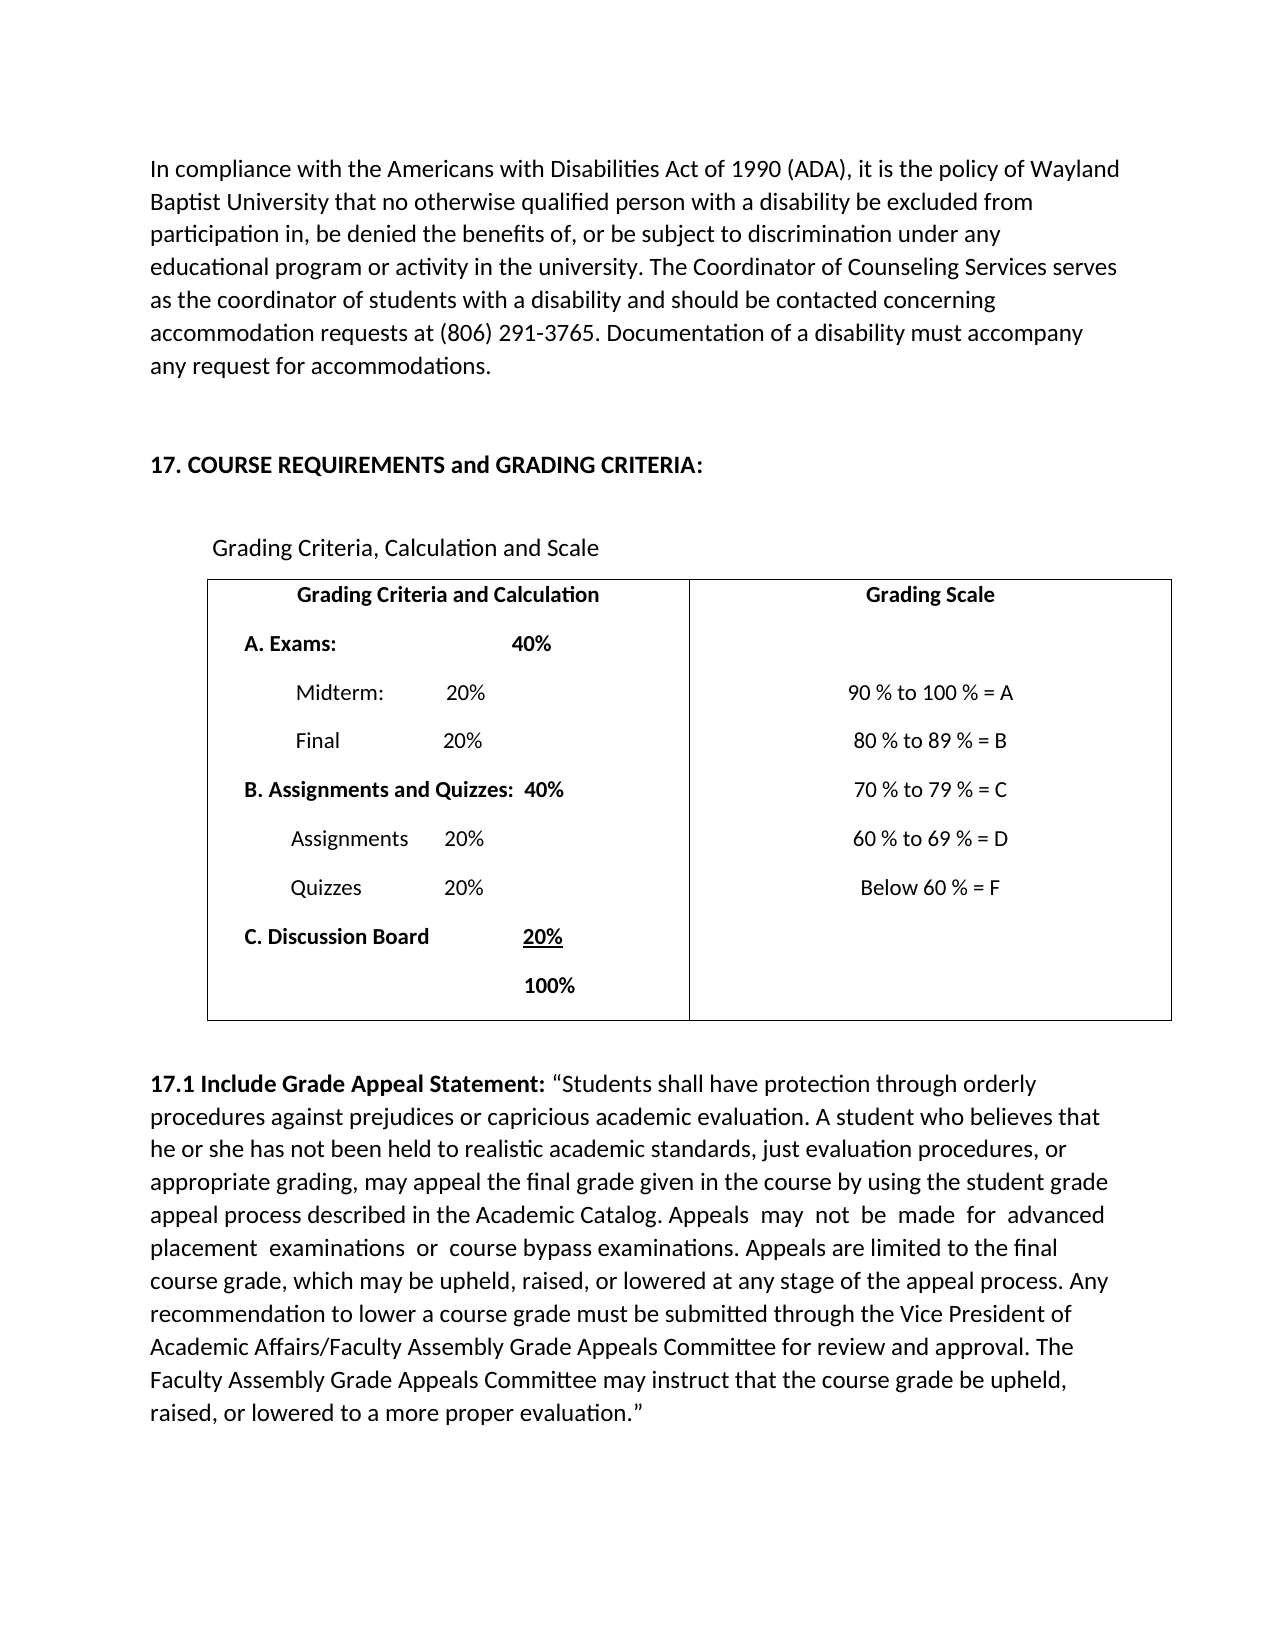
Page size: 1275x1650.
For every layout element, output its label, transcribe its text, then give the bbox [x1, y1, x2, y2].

text In compliance with the Americans with Disabilities Act of 1990 (ADA), it is the policy of Wayland Baptist University that no otherwise qualified person with a disability be excluded from participation in, be denied the benefits of, or be subject to discrimination under any educational program or activity in the university. The Coordinator of Counseling Services serves as the coordinator of students with a disability and should be contacted concerning accommodation requests at (806) 291-3765. Documentation of a disability must accompany any request for accommodations. [150, 153, 1125, 381]
table_header Grading Criteria and Calculation A. Exams: 40% Midterm: 20% Final 20% B. Assignments and Quizzes: 40% Assignments 20% Quizzes 20% C. Discussion Board 20% 100% [208, 580, 689, 1020]
text Grading Criteria, Calculation and Scale [150, 532, 1125, 562]
table_header Grading Scale 90 % to 100 % = A 80 % to 89 % = B 70 % to 79 % = C 60 % to 69 % = D Below 60 % = F [690, 580, 1171, 1020]
text 17.1 Include Grade Appeal Statement: “Students shall have protection through orderly procedures against prejudices or capricious academic evaluation. A student who believes that he or she has not been held to realistic academic standards, just evaluation procedures, or appropriate grading, may appeal the final grade given in the course by using the student grade appeal process described in the Academic Catalog. Appeals may not be made for advanced placement examinations or course bypass examinations. Appeals are limited to the final course grade, which may be upheld, raised, or lowered at any stage of the appeal process. Any recommendation to lower a course grade must be submitted through the Vice President of Academic Affairs/Faculty Assembly Grade Appeals Committee for review and approval. The Faculty Assembly Grade Appeals Committee may instruct that the course grade be upheld, raised, or lowered to a more proper evaluation.” [150, 1068, 1125, 1427]
subtitle 17. COURSE REQUIREMENTS and GRADING CRITERIA: [150, 449, 1125, 480]
